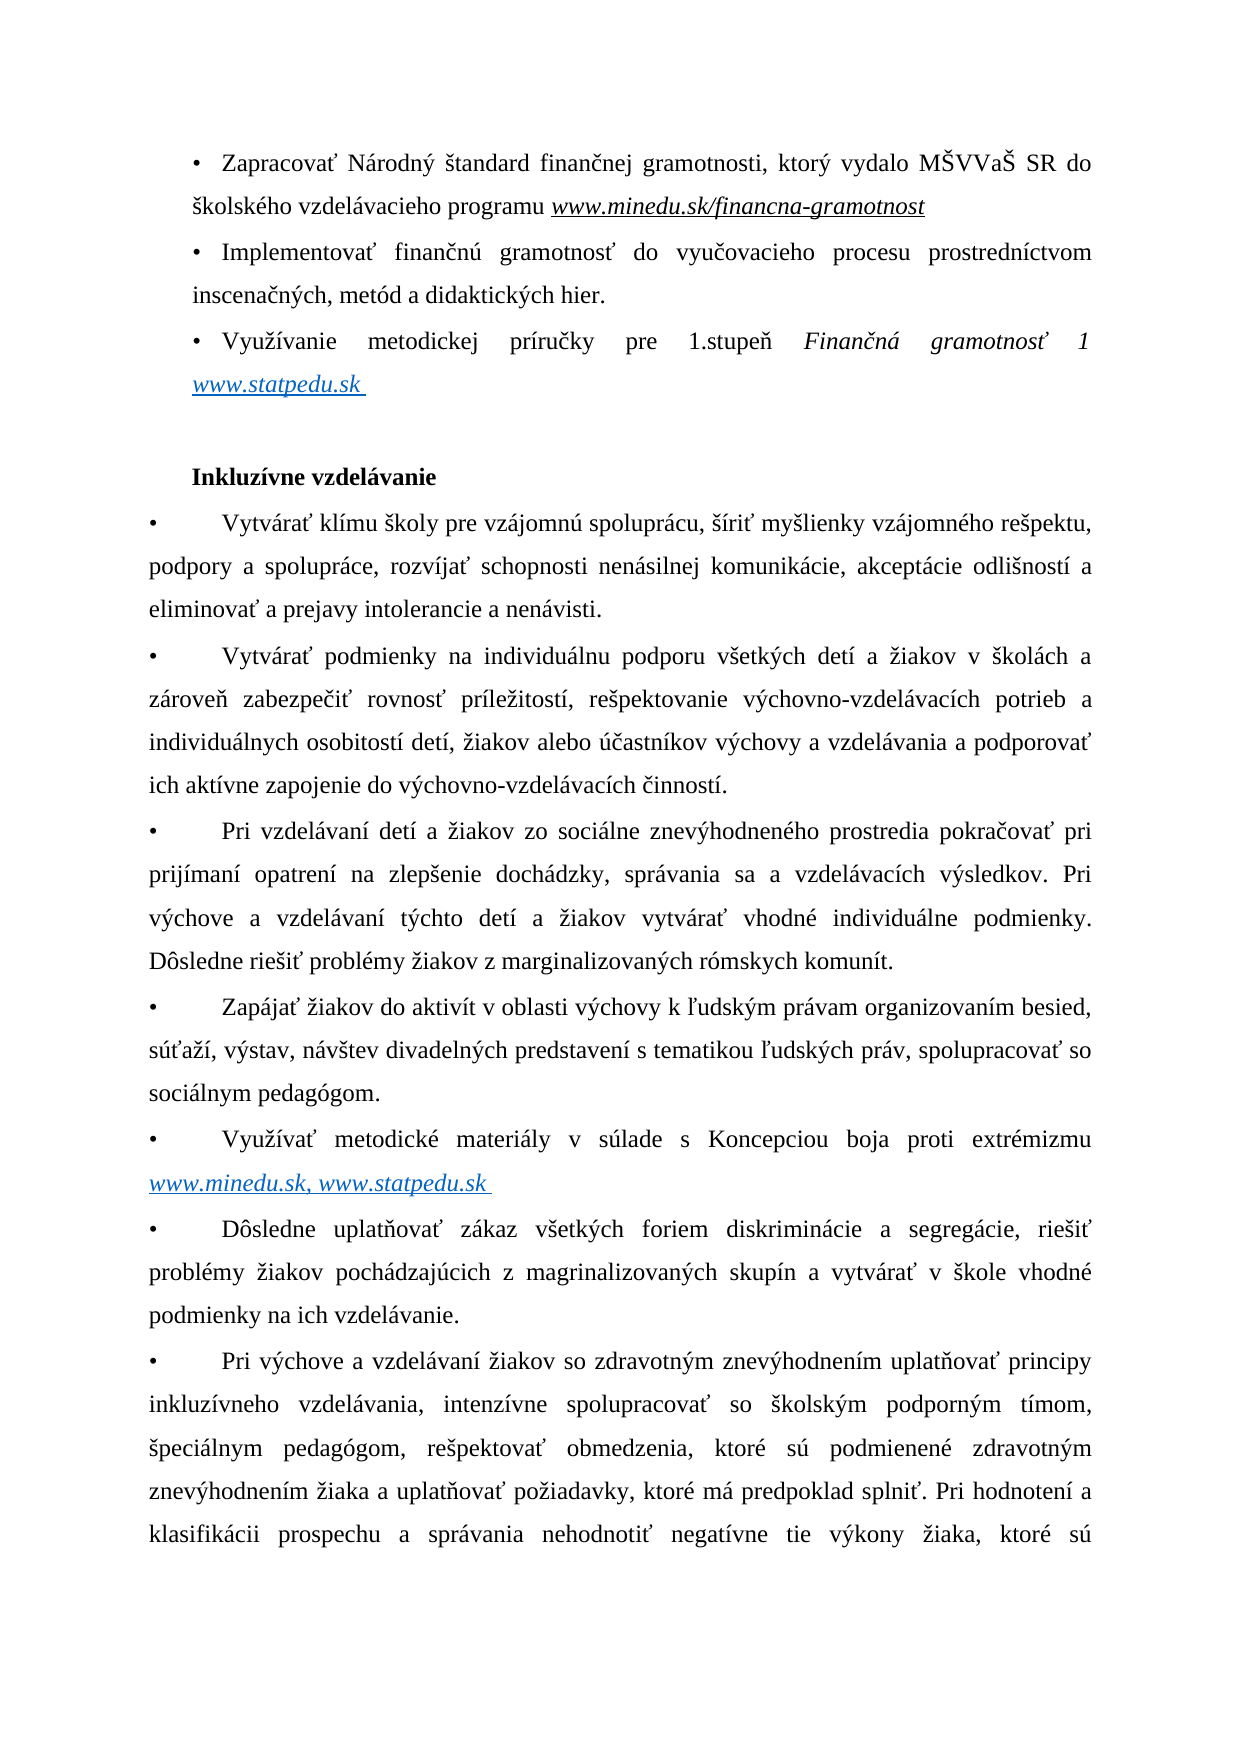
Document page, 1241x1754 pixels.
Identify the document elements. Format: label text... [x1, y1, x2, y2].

list Pri vzdelávaní detí a žiakov zo sociálne znevýhodneného prostredia pokračovať pri prijímaní opatrení na zlepšenie dochádzky, správania sa a vzdelávacích výsledkov. Pri výchove a vzdelávaní týchto detí a žiakov vytvárať vhodné individuálne podmienky. Dôsledne riešiť problémy žiakov z marginalizovaných rómskych komunít. [149, 816, 1093, 974]
list Zapájať žiakov do aktivít v oblasti výchovy k ľudským právam organizovaním besied, súťaží, výstav, návštev divadelných predstavení s tematikou ľudských práv, spolupracovať so sociálnym pedagógom. [149, 992, 1093, 1107]
list Implementovať finančnú gramotnosť do vyučovacieho procesu prostredníctvom inscenačných, metód a didaktických hier. [192, 237, 1093, 309]
list Vytvárať klímu školy pre vzájomnú spoluprácu, šíriť myšlienky vzájomného rešpektu, podpory a spolupráce, rozvíjať schopnosti nenásilnej komunikácie, akceptácie odlišností a eliminovať a prejavy intolerancie a nenávisti. [149, 508, 1093, 623]
text Inkluzívne vzdelávanie [185, 462, 1093, 491]
list Využívanie metodickej príručky pre 1.stupeň Finančná gramotnosť 1 www.statpedu.skHYPERLINK "http://www.statpedu.sk/" [192, 326, 1093, 398]
list Vytvárať podmienky na individuálnu podporu všetkých detí a žiakov v školách a zároveň zabezpečiť rovnosť príležitostí, rešpektovanie výchovno-vzdelávacích potrieb a individuálnych osobitostí detí, žiakov alebo účastníkov výchovy a vzdelávania a podporovať ich aktívne zapojenie do výchovno-vzdelávacích činností. [149, 641, 1093, 799]
list Dôsledne uplatňovať zákaz všetkých foriem diskriminácie a segregácie, riešiť problémy žiakov pochádzajúcich z magrinalizovaných skupín a vytvárať v škole vhodné podmienky na ich vzdelávanie. [149, 1214, 1093, 1329]
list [149, 1346, 1093, 1548]
list Využívať metodické materiály v súlade s Koncepciou boja proti extrémizmu www.minedu.skHYPERLINK "http://www.minedu.sk/",HYPERLINK "http://www.minedu.sk/" HYPERLINK "http://www.minedu.sk/"www.statpedu.skHYPERLINK "http://www.minedu.sk/" [149, 1124, 1093, 1196]
list Zapracovať Národný štandard finančnej gramotnosti, ktorý vydalo MŠVVaŠ SR do školského vzdelávacieho programu www.minedu.sk/financna-gramotnost [192, 148, 1093, 219]
